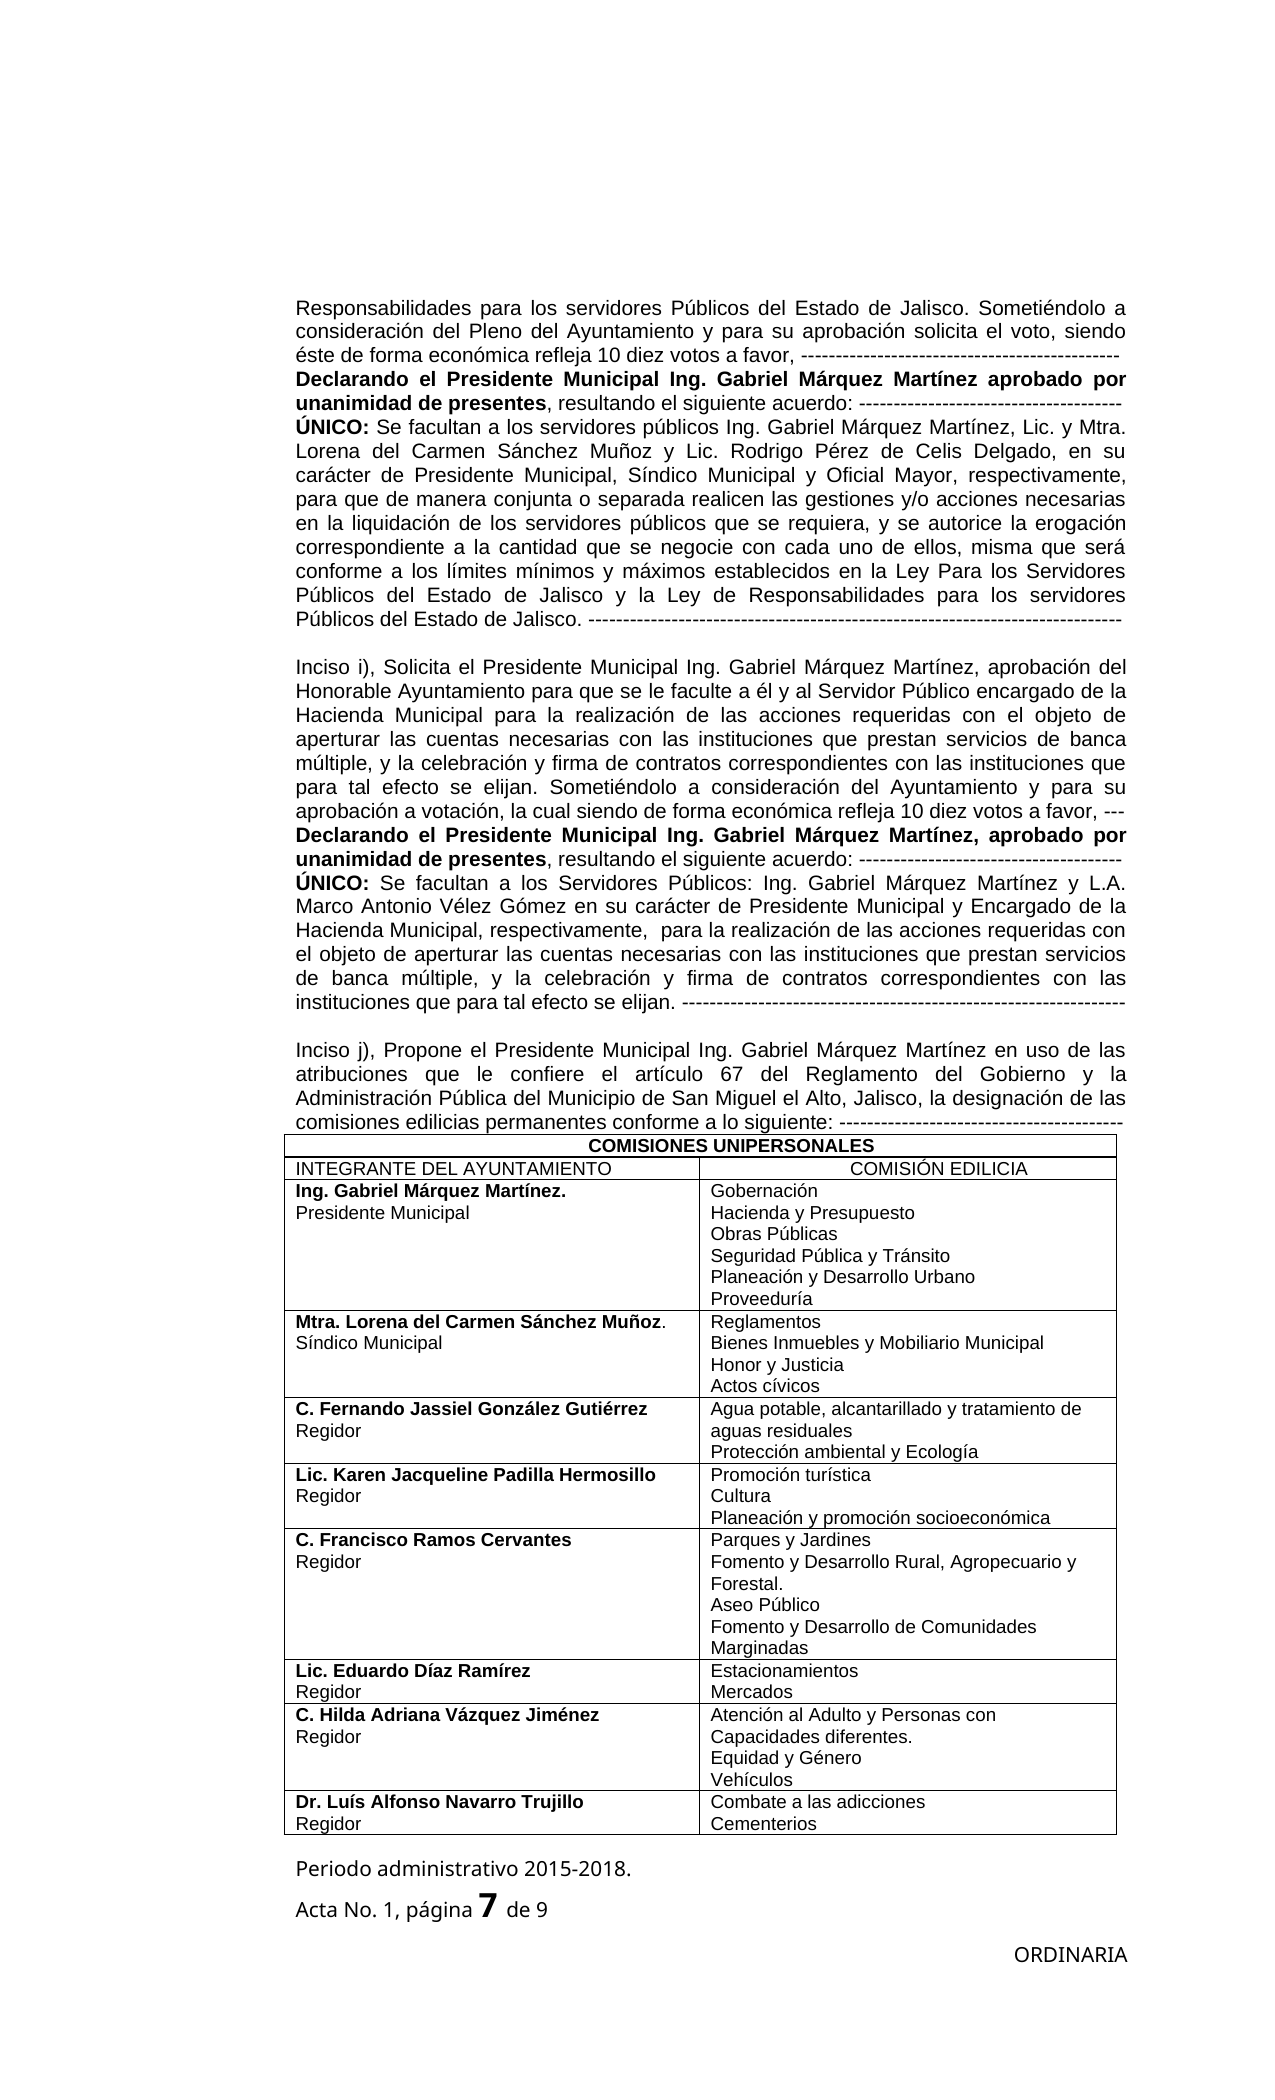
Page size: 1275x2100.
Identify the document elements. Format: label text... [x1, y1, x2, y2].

table_cell Promoción turística Cultura Planeación y promoción socioeconómica [700, 1464, 1116, 1528]
text Declarando el Presidente Municipal Ing. Gabriel Márquez Martínez aprobado por unanimidad de presentes, resultando el siguiente acuerdo: -------------------------------------- [295, 367, 1127, 415]
table_cell Mtra. Lorena del Carmen Sánchez Muñoz. Síndico Municipal [285, 1311, 699, 1397]
table_cell Lic. Karen Jacqueline Padilla Hermosillo Regidor [285, 1464, 699, 1528]
text Declarando el Presidente Municipal Ing. Gabriel Márquez Martínez, aprobado por unanimidad de presentes, resultando el siguiente acuerdo: -------------------------------------- [295, 822, 1127, 870]
table_cell Lic. Eduardo Díaz Ramírez Regidor [285, 1660, 699, 1703]
table_cell Gobernación Hacienda y Presupuesto Obras Públicas Seguridad Pública y Tránsito Planeación y Desarrollo Urbano Proveeduría [700, 1180, 1116, 1309]
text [295, 295, 1127, 367]
table_cell Agua potable, alcantarillado y tratamiento de aguas residuales Protección ambiental y Ecología [700, 1398, 1116, 1462]
table_cell C. Francisco Ramos Cervantes Regidor [285, 1529, 699, 1659]
table_cell Estacionamientos Mercados [700, 1660, 1116, 1703]
table_cell Parques y Jardines Fomento y Desarrollo Rural, Agropecuario y Forestal. Aseo Público Fomento y Desarrollo de Comunidades Marginadas [700, 1529, 1116, 1659]
text ÚNICO: Se facultan a los servidores públicos Ing. Gabriel Márquez Martínez, Lic. y Mtra. Lorena del Carmen Sánchez Muñoz y Lic. Rodrigo Pérez de Celis Delgado, en su carácter de Presidente Municipal, Síndico Municipal y Oficial Mayor, respectivamente, para que de manera conjunta o separada realicen las gestiones y/o acciones necesarias en la liquidación de los servidores públicos que se requiera, y se autorice la erogación correspondiente a la cantidad que se negocie con cada uno de ellos, misma que será conforme a los límites mínimos y máximos establecidos en la Ley Para los Servidores Públicos del Estado de Jalisco y la Ley de Responsabilidades para los servidores Públicos del Estado de Jalisco. ----------------------------------------------------------------------------- [295, 415, 1127, 631]
text ÚNICO: Se facultan a los Servidores Públicos: Ing. Gabriel Márquez Martínez y L.A. Marco Antonio Vélez Gómez en su carácter de Presidente Municipal y Encargado de la Hacienda Municipal, respectivamente, para la realización de las acciones requeridas con el objeto de aperturar las cuentas necesarias con las instituciones que prestan servicios de banca múltiple, y la celebración y firma de contratos correspondientes con las instituciones que para tal efecto se elijan. ---------------------------------------------------------------- [295, 870, 1127, 1014]
table_cell Reglamentos Bienes Inmuebles y Mobiliario Municipal Honor y Justicia Actos cívicos [700, 1311, 1116, 1397]
table_cell C. Fernando Jassiel González Gutiérrez Regidor [285, 1398, 699, 1462]
text Inciso i), Solicita el Presidente Municipal Ing. Gabriel Márquez Martínez, aprobación del Honorable Ayuntamiento para que se le faculte a él y al Servidor Público encargado de la Hacienda Municipal para la realización de las acciones requeridas con el objeto de aperturar las cuentas necesarias con las instituciones que prestan servicios de banca múltiple, y la celebración y firma de contratos correspondientes con las instituciones que para tal efecto se elijan. Sometiéndolo a consideración del Ayuntamiento y para su aprobación a votación, la cual siendo de forma económica refleja 10 diez votos a favor, --- [295, 655, 1127, 822]
table_cell Dr. Luís Alfonso Navarro Trujillo Regidor [285, 1791, 699, 1834]
table_cell Ing. Gabriel Márquez Martínez. Presidente Municipal [285, 1180, 699, 1309]
table_cell Atención al Adulto y Personas con Capacidades diferentes. Equidad y Género Vehículos [700, 1704, 1116, 1790]
table_cell C. Hilda Adriana Vázquez Jiménez Regidor [285, 1704, 699, 1790]
table_cell Combate a las adicciones Cementerios [700, 1791, 1116, 1834]
text Inciso j), Propone el Presidente Municipal Ing. Gabriel Márquez Martínez en uso de las atribuciones que le confiere el artículo 67 del Reglamento del Gobierno y la Administración Pública del Municipio de San Miguel el Alto, Jalisco, la designación de las comisiones edilicias permanentes conforme a lo siguiente: ----------------------------------------- [295, 1038, 1127, 1134]
table_header COMISIONES UNIPERSONALES [285, 1135, 1116, 1156]
table_cell INTEGRANTE DEL AYUNTAMIENTO [285, 1158, 699, 1179]
table_cell COMISIÓN EDILICIA [700, 1158, 1116, 1179]
